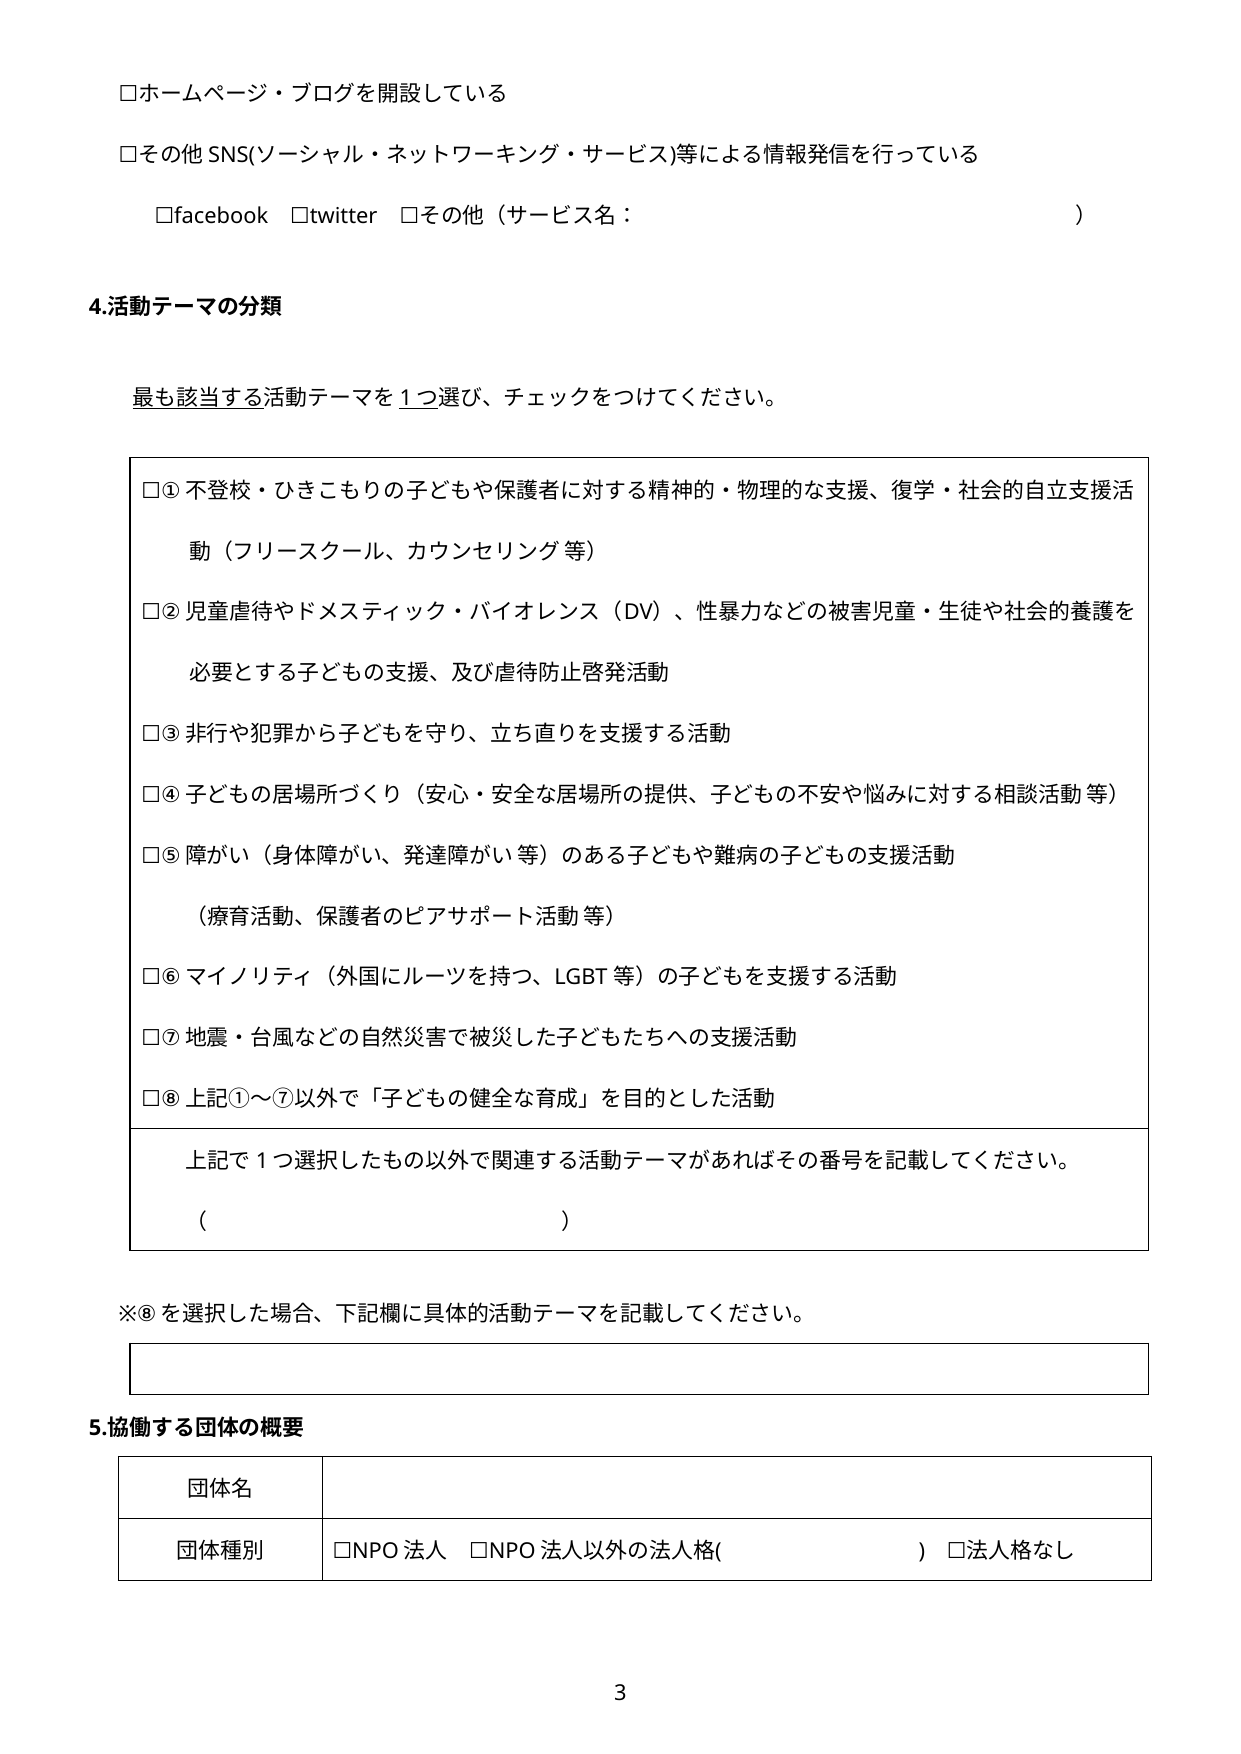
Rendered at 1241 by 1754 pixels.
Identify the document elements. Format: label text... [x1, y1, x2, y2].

text facebook twitter その他（サービス名： ） [89, 183, 1152, 244]
table_header 団体名 [119, 1457, 322, 1518]
table_cell NPO法人 NPO法人以外の法人格( ) 法人格なし [323, 1519, 1151, 1579]
table_header [323, 1457, 1151, 1518]
table_cell 団体種別 [119, 1519, 322, 1579]
text 4.活動テーマの分類 [89, 275, 1152, 336]
text ホームページ・ブログを開設している [89, 62, 1152, 123]
text 最も該当する活動テーマを1つ選び、チェックをつけてください。 [132, 366, 1152, 427]
text ※⑧を選択した場合、下記欄に具体的活動テーマを記載してください。 [89, 1282, 1152, 1342]
text 5.協働する団体の概要 [89, 1395, 1152, 1456]
table_header [131, 1344, 1148, 1394]
table_cell 上記で 1つ選択したもの以外で関連する活動テーマがあればその番号を記載してください。 （ ） [131, 1129, 1148, 1250]
text その他SNS(ソーシャル・ネットワーキング・サービス)等による情報発信を行っている [89, 123, 1152, 183]
table_header ①不登校・ひきこもりの子どもや保護者に対する精神的・物理的な支援、復学・社会的自立支援活動（フリースクール、カウンセリング 等） ②児童虐待やドメスティック・バイオレンス（DV）、性暴力などの被害児童・生徒や社会的養護を必要とする子どもの支援、及び虐待防止啓発活動 ③非行や犯罪から子どもを守り、立ち直りを支援する活動 ④子どもの居場所づくり（安心・安全な居場所の提供、子どもの不安や悩みに対する相談活動 等） ⑤障がい（身体障がい、発達障がい 等）のある子どもや難病の子どもの支援活動 （療育活動、保護者のピアサポート活動 等） ⑥マイノリティ（外国にルーツを持つ、LGBT 等）の子どもを支援する活動 ⑦地震・台風などの自然災害で被災した子どもたちへの支援活動 ⑧上記①～⑦以外で「子どもの健全な育成」を目的とした活動 [131, 458, 1148, 1127]
